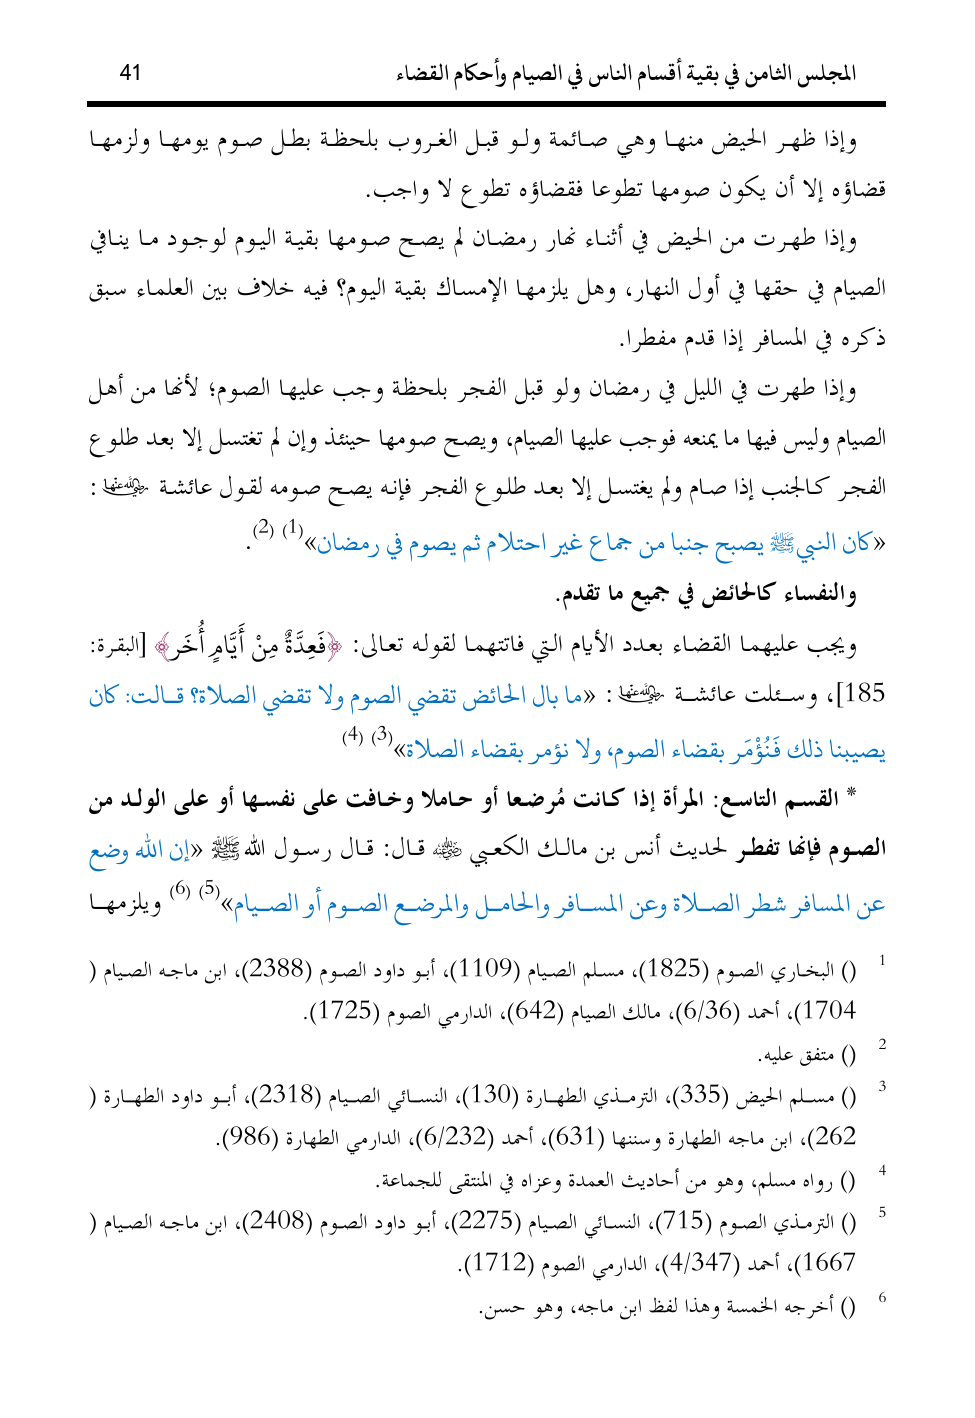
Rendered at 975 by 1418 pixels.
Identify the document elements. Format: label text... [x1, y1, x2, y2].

text * القسم التاسع: المرأة إذا كانت مُرضعا أو حاملا وخافت على نفسها أو على الولد من الصوم فإنها تفطر لحديث أنس بن مالك الكعبي س قال: قال رسول الله ج «إن الله وضع عن المسافر شطر الصلاة وعن المسافر والحامل والمرضع الصوم أو الصيام»() () ويلزمها القضاء بعدد الأيام التي أفطرت حين يتيسر لها ذلك ويزول عنها الخوف كالمريض إذا برأ. [89, 776, 886, 930]
text والنفساء كالحائض في جميع ما تقدم. [89, 569, 886, 619]
text وإذا طهرت من الحيض في أثناء نهار رمضان لم يصح صومها بقية اليوم لوجود ما ينافي الصيام في حقها في أول النهار، وهل يلزمها الإمساك بقية اليوم؟ فيه خلاف بين العلماء سبق ذكره في المسافر إذا قدم مفطرا. [89, 215, 886, 364]
text وإذا ظهر الحيض منها وهي صائمة ولو قبل الغروب بلحظة بطل صوم يومها ولزمها قضاؤه إلا أن يكون صومها تطوعا فقضاؤه تطوع لا واجب. [89, 115, 886, 215]
text وإذا طهرت في الليل في رمضان ولو قبل الفجر بلحظة وجب عليها الصوم؛ لأنها من أهل الصيام وليس فيها ما يمنعه فوجب عليها الصيام، ويصح صومها حينئذ وإن لم تغتسل إلا بعد طلوع الفجر كالجنب إذا صام ولم يغتسل إلا بعد طلوع الفجر فإنه يصح صومه لقول عائشة ل: «كان النبي ج يصبح جنبا من جماع غير احتلام ثم يصوم في رمضان»() (). [89, 364, 886, 569]
text ويجب عليهما القضاء بعدد الأيام التي فاتتهما لقوله تعالى: ﴿فَعِدَّةٌ مِنْ أَيَّامٍ أُخَر﴾ [البقرة: 185]، وسئلت عائشة ل: «ما بال الحائض تقضي الصوم ولا تقضي الصلاة؟ قالت: كان يصيبنا ذلك فَنُؤْمَر بقضاء الصوم، ولا نؤمر بقضاء الصلاة»() () [89, 619, 886, 776]
